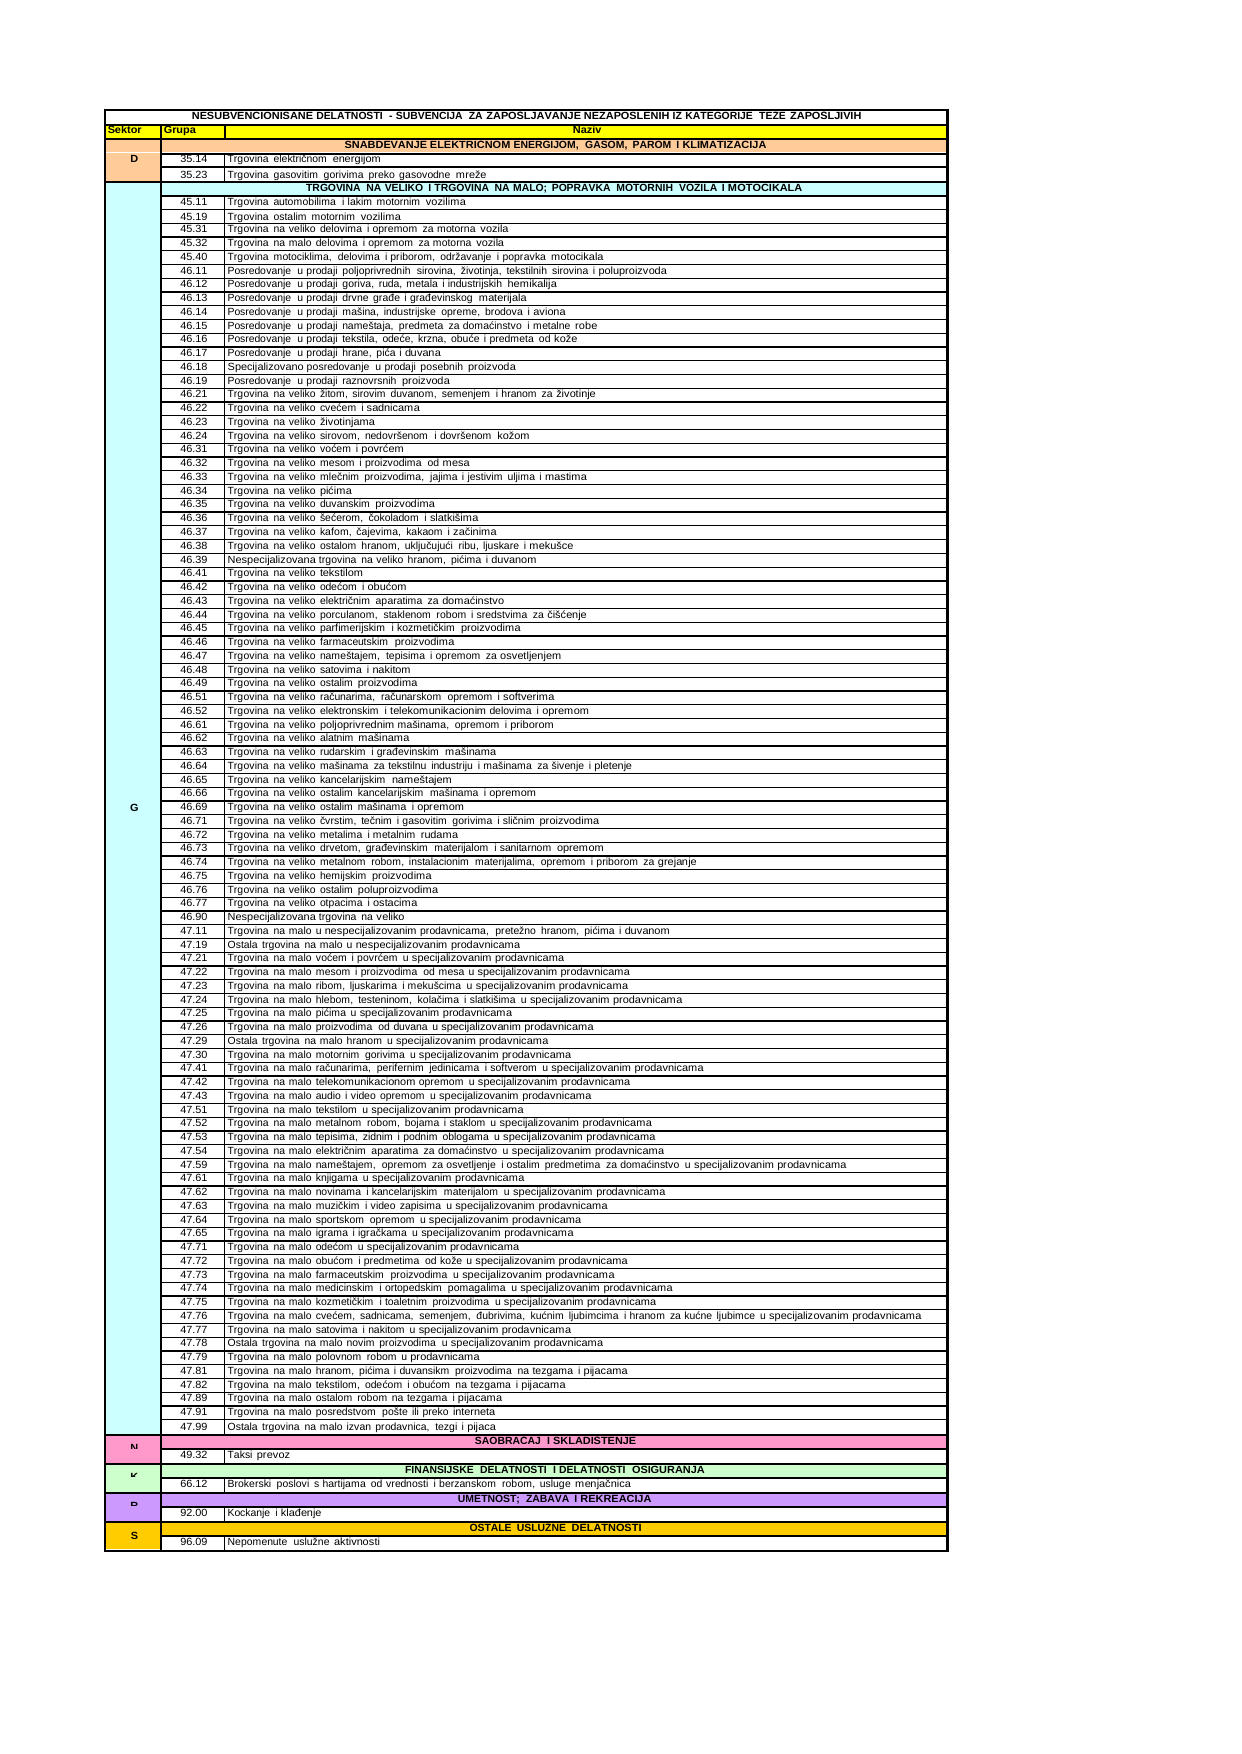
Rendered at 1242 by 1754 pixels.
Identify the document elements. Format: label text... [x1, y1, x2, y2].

table_cell 47.51 [162, 1104, 224, 1117]
table_cell 47.23 [162, 980, 224, 993]
table_cell Trgovina na malo hranom, pićima i duvansikm proizvodima na tezgama i pijacama [225, 1365, 946, 1378]
table_cell 46.34 [162, 485, 224, 498]
table_cell [106, 1477, 160, 1492]
table_cell 46.61 [162, 719, 224, 732]
table_cell 47.29 [162, 1035, 224, 1048]
table_cell Trgovina na malo hlebom, testeninom, kolačima i slatkišima u specijalizovanim prodavnicama [225, 994, 946, 1007]
table_cell 46.65 [162, 774, 224, 787]
table_cell Trgovina na veliko nameštajem, tepisima i opremom za osvetljenjem [225, 650, 946, 663]
table_cell Trgovina na malo sportskom opremom u specijalizovanim prodavnicama [225, 1214, 946, 1227]
table_cell 47.73 [162, 1269, 224, 1282]
table_cell 46.19 [162, 375, 224, 388]
table_cell Nespecijalizovana trgovina na veliko hranom, pićima i duvanom [225, 554, 946, 567]
table_cell Trgovina na veliko mlečnim proizvodima, jajima i jestivim uljima i mastima [225, 471, 946, 484]
table_cell Trgovina na veliko kancelarijskim nameštajem [225, 774, 946, 787]
table_cell Trgovina na veliko sirovom, nedovršenom i dovršenom kožom [225, 430, 946, 443]
table_cell 47.54 [162, 1145, 224, 1158]
table_cell Trgovina na veliko satovima i nakitom [225, 664, 946, 677]
table_cell Brokerski poslovi s hartijama od vrednosti i berzanskom robom, usluge menjačnica [225, 1479, 946, 1492]
table_cell D [106, 153, 160, 181]
table_cell 35.23 [162, 168, 224, 181]
table_cell [106, 140, 160, 152]
table_cell 47.82 [162, 1379, 224, 1392]
table_cell 45.19 [162, 210, 224, 223]
table_cell Trgovina na veliko mašinama za tekstilnu industriju i mašinama za šivenje i pletenje [225, 760, 946, 773]
table_cell 46.38 [162, 540, 224, 553]
table_cell 46.39 [162, 554, 224, 567]
table_cell 45.40 [162, 251, 224, 264]
table_cell 46.37 [162, 526, 224, 539]
table_cell Trgovina na veliko električnim aparatima za domaćinstvo [225, 595, 946, 608]
table_cell Ostala trgovina na malo izvan prodavnica, tezgi i pijaca [225, 1420, 946, 1434]
table_cell Posredovanje u prodaji nameštaja, predmeta za domaćinstvo i metalne robe [225, 320, 946, 333]
table_cell Trgovina na veliko kafom, čajevima, kakaom i začinima [225, 526, 946, 539]
table_cell 92.00 [162, 1508, 224, 1521]
table_cell Posredovanje u prodaji mašina, industrijske opreme, brodova i aviona [225, 306, 946, 319]
table_cell Ostala trgovina na malo u nespecijalizovanim prodavnicama [225, 939, 946, 952]
table_cell 47.76 [162, 1310, 224, 1323]
table_cell 47.24 [162, 994, 224, 1007]
table_cell [106, 1523, 160, 1535]
table_cell 47.59 [162, 1159, 224, 1172]
table_cell 46.24 [162, 430, 224, 443]
table_cell Trgovina na malo tekstilom u specijalizovanim prodavnicama [225, 1104, 946, 1117]
table_cell [106, 183, 160, 195]
table_cell Posredovanje u prodaji raznovrsnih proizvoda [225, 375, 946, 388]
table_cell 47.63 [162, 1200, 224, 1213]
table_cell Ostala trgovina na malo hranom u specijalizovanim prodavnicama [225, 1035, 946, 1048]
table_cell Posredovanje u prodaji poljoprivrednih sirovina, životinja, tekstilnih sirovina i poluproizvoda [225, 265, 946, 278]
table_cell 46.71 [162, 815, 224, 828]
table_cell 46.72 [162, 829, 224, 842]
table_cell 47.72 [162, 1255, 224, 1268]
table_cell Trgovina gasovitim gorivima preko gasovodne mreže [225, 168, 946, 181]
table_cell 47.77 [162, 1324, 224, 1337]
table_cell Trgovina na malo ribom, ljuskarima i mekušcima u specijalizovanim prodavnicama [225, 980, 946, 993]
table_cell Trgovina ostalim motornim vozilima [225, 210, 946, 223]
table_cell S [106, 1535, 160, 1549]
table_cell Trgovina na malo satovima i nakitom u specijalizovanim prodavnicama [225, 1324, 946, 1337]
table_cell 46.76 [162, 884, 224, 897]
table_cell Trgovina na malo audio i video opremom u specijalizovanim prodavnicama [225, 1090, 946, 1103]
table_cell G [106, 195, 160, 1434]
table_cell 47.81 [162, 1365, 224, 1378]
table_cell 46.11 [162, 265, 224, 278]
table_cell Trgovina na malo tekstilom, odećom i obućom na tezgama i pijacama [225, 1379, 946, 1392]
table_cell 46.33 [162, 471, 224, 484]
table_cell Trgovina na veliko poljoprivrednim mašinama, opremom i priborom [225, 719, 946, 732]
table_cell 46.15 [162, 320, 224, 333]
table_cell 46.52 [162, 705, 224, 718]
table_cell Trgovina na malo u nespecijalizovanim prodavnicama, pretežno hranom, pićima i duvanom [225, 925, 946, 938]
table_cell 46.23 [162, 416, 224, 429]
table_cell Trgovina na veliko čvrstim, tečnim i gasovitim gorivima i sličnim proizvodima [225, 815, 946, 828]
table_cell 46.47 [162, 650, 224, 663]
table_cell 46.14 [162, 306, 224, 319]
table_cell Trgovina na veliko metalima i metalnim rudama [225, 829, 946, 842]
table_cell 47.30 [162, 1049, 224, 1062]
table_cell Trgovina na malo muzičkim i video zapisima u specijalizovanim prodavnicama [225, 1200, 946, 1213]
table_cell Trgovina na veliko elektronskim i telekomunikacionim delovima i opremom [225, 705, 946, 718]
table_cell Trgovina na veliko hemijskim proizvodima [225, 870, 946, 883]
table_cell Trgovina na veliko pićima [225, 485, 946, 498]
table_cell 46.18 [162, 361, 224, 374]
table_cell Trgovina na malo motornim gorivima u specijalizovanim prodavnicama [225, 1049, 946, 1062]
table_cell 47.64 [162, 1214, 224, 1227]
table_cell Specijalizovano posredovanje u prodaji posebnih proizvoda [225, 361, 946, 374]
table_cell 46.44 [162, 609, 224, 622]
table_cell 47.11 [162, 925, 224, 938]
table_cell Trgovina na malo obućom i predmetima od kože u specijalizovanim prodavnicama [225, 1255, 946, 1268]
table_cell Trgovina motociklima, delovima i priborom, održavanje i popravka motocikala [225, 251, 946, 264]
table_cell 49.32 [162, 1450, 224, 1463]
table_cell 66.12 [162, 1479, 224, 1492]
table_cell Taksi prevoz [225, 1450, 946, 1463]
table_cell Kockanje i klađenje [225, 1508, 946, 1521]
table_cell 46.43 [162, 595, 224, 608]
table_cell Trgovina na veliko ostalom hranom, uključujući ribu, ljuskare i mekušce [225, 540, 946, 553]
table_cell 46.64 [162, 760, 224, 773]
table_cell Trgovina na veliko ostalim poluproizvodima [225, 884, 946, 897]
table_cell [106, 1448, 160, 1463]
table_cell [106, 1506, 160, 1521]
table_cell 47.99 [162, 1420, 224, 1434]
table_cell Trgovina na malo cvećem, sadnicama, semenjem, đubrivima, kućnim ljubimcima i hranom za kućne ljubimce u specijalizovanim prodavnicama [225, 1310, 946, 1323]
table_cell Trgovina na veliko životinjama [225, 416, 946, 429]
table_cell 46.75 [162, 870, 224, 883]
table_cell 47.19 [162, 939, 224, 952]
table_cell Trgovina na malo nameštajem, opremom za osvetljenje i ostalim predmetima za domaćinstvo u specijalizovanim prodavnicama [225, 1159, 946, 1172]
table_cell Trgovina na malo električnim aparatima za domaćinstvo u specijalizovanim prodavnicama [225, 1145, 946, 1158]
table_cell 46.48 [162, 664, 224, 677]
table_cell Trgovina na malo farmaceutskim proizvodima u specijalizovanim prodavnicama [225, 1269, 946, 1282]
table_cell Trgovina na veliko porculanom, staklenom robom i sredstvima za čišćenje [225, 609, 946, 622]
table_cell 47.43 [162, 1090, 224, 1103]
